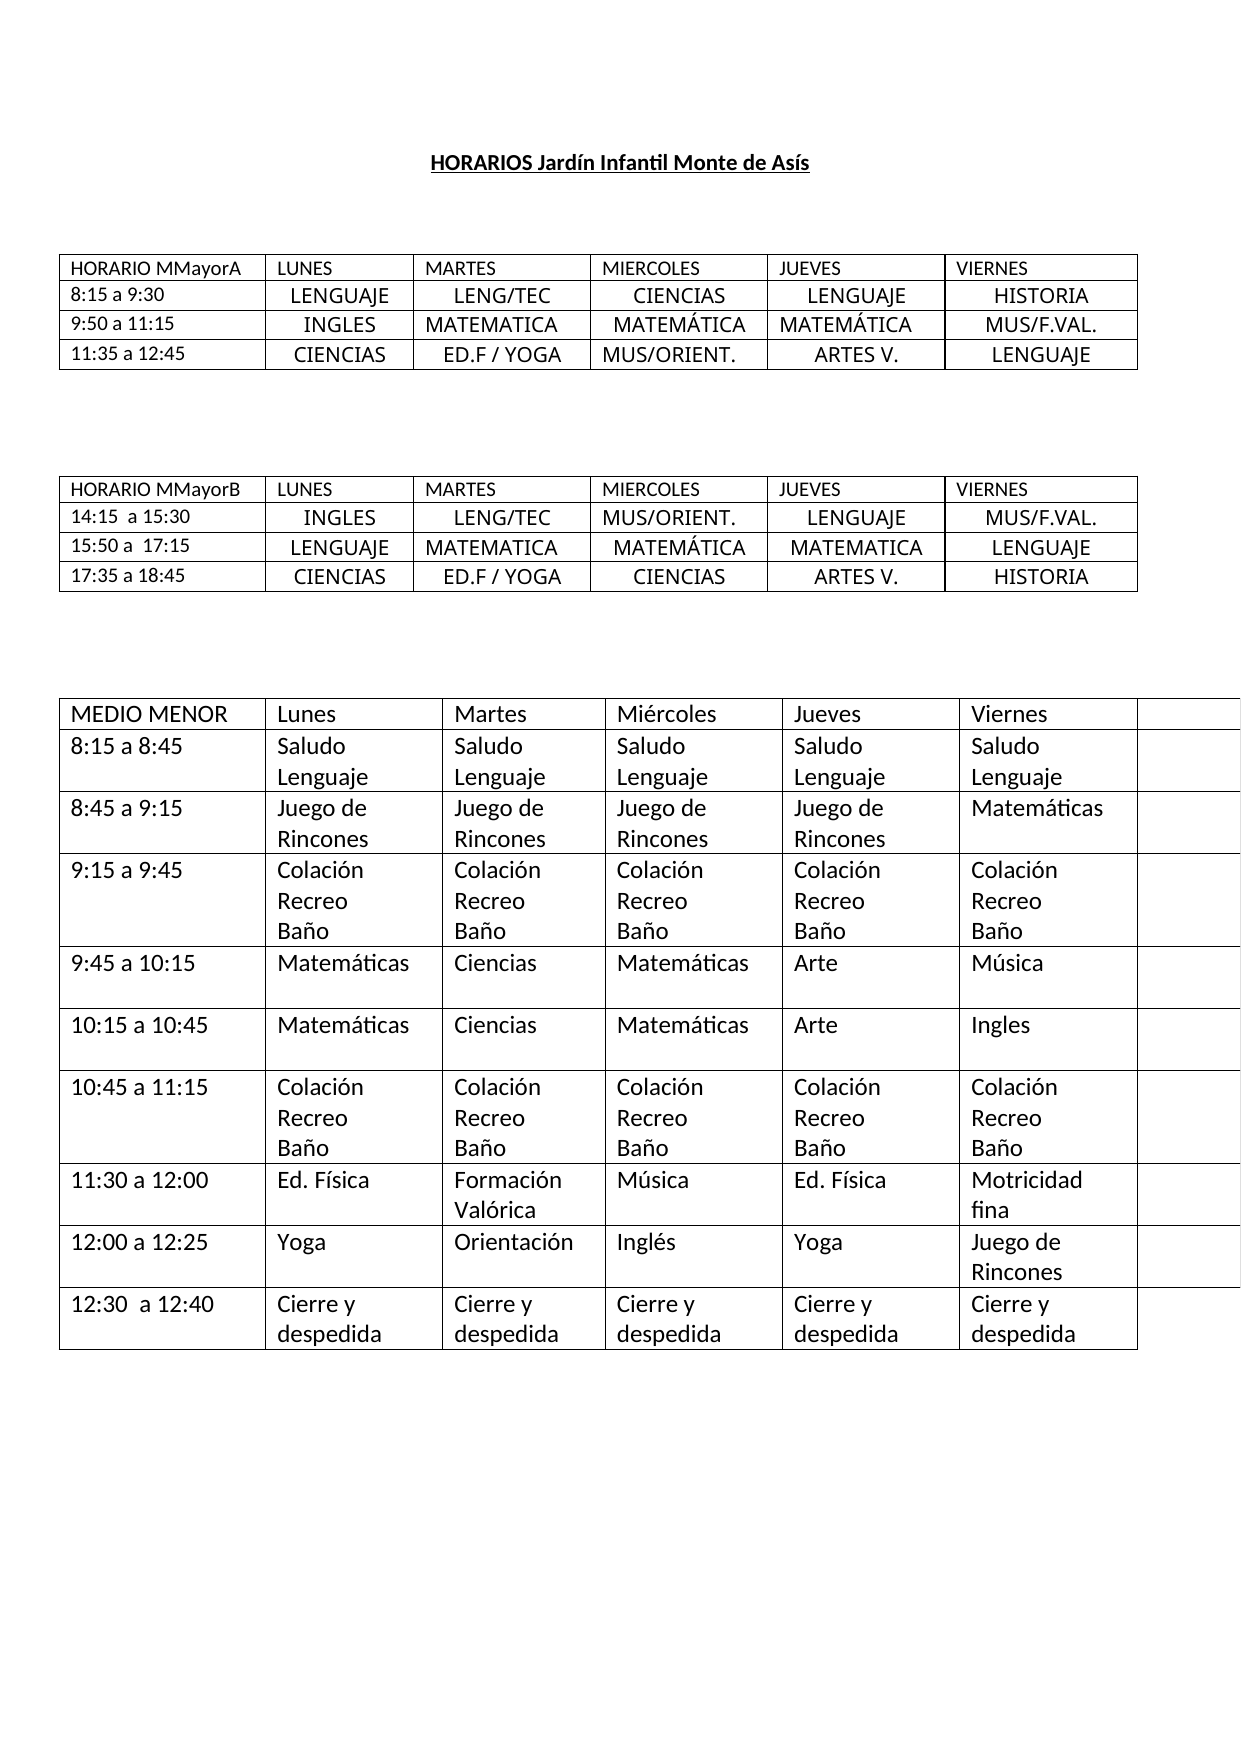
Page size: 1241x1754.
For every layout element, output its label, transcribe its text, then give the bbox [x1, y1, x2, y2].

table_cell 10:45 a 11:15 [60, 1071, 265, 1163]
table_cell LENGUAJE [768, 281, 944, 309]
table_header HORARIO MMayorA [60, 255, 265, 280]
table_cell LENGUAJE [946, 533, 1137, 561]
table_cell CIENCIAS [266, 340, 413, 368]
table_cell Motricidad fina [960, 1164, 1137, 1225]
table_cell ED.F / YOGA [414, 340, 590, 368]
table_cell 17:35 a 18:45 [60, 562, 265, 591]
table_cell MUS/ORIENT. [591, 503, 767, 532]
table_cell Ed. Física [266, 1164, 442, 1225]
table_cell 12:30 a 12:40 [60, 1288, 265, 1349]
table_cell 14:15 a 15:30 [60, 503, 265, 532]
table_cell Yoga [266, 1226, 442, 1287]
table_cell HISTORIA [946, 281, 1137, 309]
table_header JUEVES [768, 477, 944, 502]
table_cell MATEMÁTICA [591, 533, 767, 561]
table_cell Formación Valórica [443, 1164, 605, 1225]
table_cell MUS/ORIENT. [591, 340, 767, 368]
table_cell MUS/F.VAL. [946, 311, 1137, 339]
table_cell Colación Recreo Baño [443, 854, 605, 946]
table_cell Matemáticas [266, 1009, 442, 1070]
table_cell Saludo Lenguaje [443, 730, 605, 791]
table_cell LENG/TEC [414, 503, 590, 532]
table_cell Inglés [606, 1226, 782, 1287]
table_cell ARTES V. [768, 562, 944, 591]
table_cell Arte [783, 947, 959, 1008]
table_cell Cierre y despedida [443, 1288, 605, 1349]
table_cell 10:15 a 10:45 [60, 1009, 265, 1070]
table_cell MATEMATICA [414, 311, 590, 339]
table_cell Yoga [783, 1226, 959, 1287]
table_cell LENGUAJE [266, 533, 413, 561]
table_cell INGLES [266, 503, 413, 532]
table_header VIERNES [946, 255, 1137, 280]
table_cell [1138, 947, 1240, 1008]
table_cell Colación Recreo Baño [266, 854, 442, 946]
table_cell Colación Recreo Baño [783, 1071, 959, 1163]
table_cell Colación Recreo Baño [960, 854, 1137, 946]
table_cell [1138, 1071, 1240, 1163]
table_header MARTES [414, 255, 590, 280]
table_cell Saludo Lenguaje [266, 730, 442, 791]
table_cell 8:45 a 9:15 [60, 792, 265, 853]
table_header Martes [443, 699, 605, 729]
table_cell Colación Recreo Baño [783, 854, 959, 946]
table_header LUNES [266, 255, 413, 280]
table_cell Cierre y despedida [783, 1288, 959, 1349]
table_cell Música [960, 947, 1137, 1008]
table_cell Juego de Rincones [783, 792, 959, 853]
table_cell Colación Recreo Baño [606, 1071, 782, 1163]
table_cell Matemáticas [960, 792, 1137, 853]
table_cell [1138, 1009, 1240, 1070]
table_cell Juego de Rincones [266, 792, 442, 853]
table_cell 9:50 a 11:15 [60, 311, 265, 339]
table_cell 8:15 a 8:45 [60, 730, 265, 791]
table_header JUEVES [768, 255, 944, 280]
table_cell Ciencias [443, 947, 605, 1008]
table_header MIERCOLES [591, 477, 767, 502]
table_header Miércoles [606, 699, 782, 729]
table_cell LENGUAJE [946, 340, 1137, 368]
table_cell Matemáticas [606, 947, 782, 1008]
table_cell Colación Recreo Baño [960, 1071, 1137, 1163]
table_cell MUS/F.VAL. [946, 503, 1137, 532]
text HORARIOS Jardín Infantil Monte de Asís [177, 148, 1063, 176]
table_cell MATEMATICA [414, 533, 590, 561]
table_cell Cierre y despedida [606, 1288, 782, 1349]
table_cell 12:00 a 12:25 [60, 1226, 265, 1287]
table_cell HISTORIA [946, 562, 1137, 591]
table_cell Saludo Lenguaje [606, 730, 782, 791]
table_cell MATEMÁTICA [591, 311, 767, 339]
table_cell Colación Recreo Baño [443, 1071, 605, 1163]
table_cell Matemáticas [266, 947, 442, 1008]
table_cell ARTES V. [768, 340, 944, 368]
table_cell [1138, 730, 1240, 791]
table_cell LENG/TEC [414, 281, 590, 309]
table_cell Cierre y despedida [266, 1288, 442, 1349]
table_header VIERNES [946, 477, 1137, 502]
table_header LUNES [266, 477, 413, 502]
table_header Viernes [960, 699, 1137, 729]
table_cell Ciencias [443, 1009, 605, 1070]
table_header Lunes [266, 699, 442, 729]
table_cell Arte [783, 1009, 959, 1070]
table_cell 9:15 a 9:45 [60, 854, 265, 946]
table_cell ED.F / YOGA [414, 562, 590, 591]
table_cell Matemáticas [606, 1009, 782, 1070]
table_cell Colación Recreo Baño [266, 1071, 442, 1163]
table_cell [1138, 1226, 1240, 1287]
table_header HORARIO MMayorB [60, 477, 265, 502]
table_cell Juego de Rincones [606, 792, 782, 853]
table_cell Saludo Lenguaje [783, 730, 959, 791]
table_cell 11:35 a 12:45 [60, 340, 265, 368]
table_cell Orientación [443, 1226, 605, 1287]
table_header MEDIO MENOR [60, 699, 265, 729]
table_cell CIENCIAS [591, 281, 767, 309]
table_cell Música [606, 1164, 782, 1225]
table_cell Ingles [960, 1009, 1137, 1070]
table_cell Colación Recreo Baño [606, 854, 782, 946]
table_header MIERCOLES [591, 255, 767, 280]
table_cell MATEMATICA [768, 533, 944, 561]
table_cell LENGUAJE [768, 503, 944, 532]
table_cell Cierre y despedida [960, 1288, 1137, 1349]
table_cell 8:15 a 9:30 [60, 281, 265, 309]
table_cell 9:45 a 10:15 [60, 947, 265, 1008]
table_cell 11:30 a 12:00 [60, 1164, 265, 1225]
table_cell CIENCIAS [266, 562, 413, 591]
table_cell Juego de Rincones [443, 792, 605, 853]
table_header Jueves [783, 699, 959, 729]
table_cell Ed. Física [783, 1164, 959, 1225]
table_cell Saludo Lenguaje [960, 730, 1137, 791]
table_cell [1138, 792, 1240, 853]
table_header MARTES [414, 477, 590, 502]
table_cell [1138, 854, 1240, 946]
table_cell 15:50 a 17:15 [60, 533, 265, 561]
table_cell LENGUAJE [266, 281, 413, 309]
table_cell INGLES [266, 311, 413, 339]
table_cell [1138, 1164, 1240, 1225]
table_header [1138, 699, 1240, 729]
table_cell CIENCIAS [591, 562, 767, 591]
table_cell Juego de Rincones [960, 1226, 1137, 1287]
table_cell MATEMÁTICA [768, 311, 944, 339]
